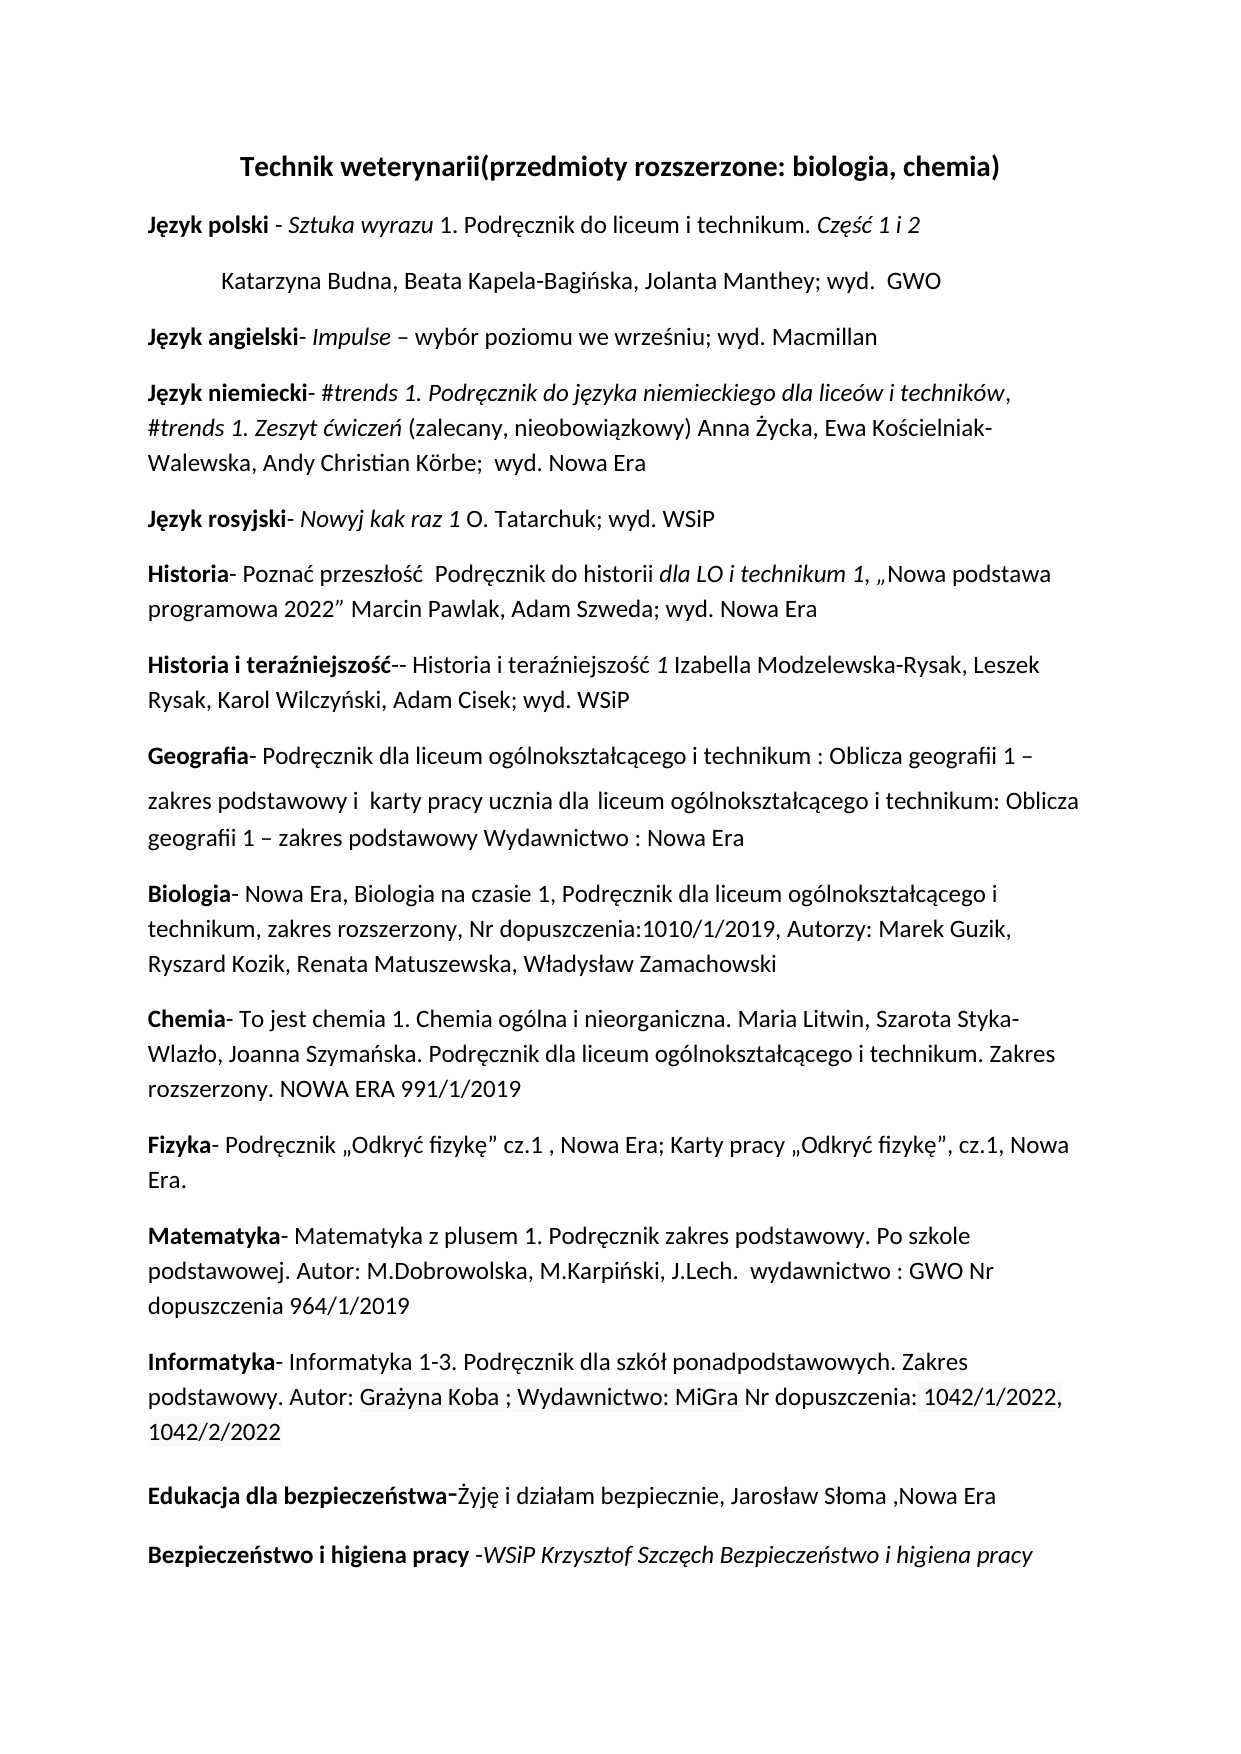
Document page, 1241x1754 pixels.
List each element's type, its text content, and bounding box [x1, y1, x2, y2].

text Język niemiecki- #trends 1. Podręcznik do języka niemieckiego dla liceów i techników, #trends 1. Zeszyt ćwiczeń (zalecany, nieobowiązkowy) Anna Życka, Ewa Kościelniak-Walewska, Andy Christian Körbe; wyd. Nowa Era [148, 377, 1093, 477]
text Edukacja dla bezpieczeństwa-Żyję i działam bezpiecznie, Jarosław Słoma ,Nowa Era [148, 1472, 1093, 1513]
text Informatyka- Informatyka 1-3. Podręcznik dla szkół ponadpodstawowych. Zakres podstawowy. Autor: Grażyna Koba ; Wydawnictwo: MiGra Nr dopuszczenia: 1042/1/2022, 1042/2/2022 [148, 1346, 1093, 1447]
text Język polski - Sztuka wyrazu 1. Podręcznik do liceum i technikum. Część 1 i 2 [148, 209, 1093, 240]
text Katarzyna Budna, Beata Kapela-Bagińska, Jolanta Manthey; wyd. GWO [148, 265, 1093, 296]
text Geografia- Podręcznik dla liceum ogólnokształcącego i technikum : Oblicza geografii 1 – zakres podstawowy i karty pracy ucznia dla liceum ogólnokształcącego i technikum: Oblicza geografii 1 – zakres podstawowy Wydawnictwo : Nowa Era [148, 740, 1093, 852]
text Historia i teraźniejszość-- Historia i teraźniejszość 1 Izabella Modzelewska-Rysak, Leszek Rysak, Karol Wilczyński, Adam Cisek; wyd. WSiP [148, 649, 1093, 715]
text Fizyka- Podręcznik „Odkryć fizykę” cz.1 , Nowa Era; Karty pracy „Odkryć fizykę”, cz.1, Nowa Era. [148, 1129, 1093, 1195]
text Technik weterynarii(przedmioty rozszerzone: biologia, chemia) [148, 148, 1093, 183]
text Chemia- To jest chemia 1. Chemia ogólna i nieorganiczna. Maria Litwin, Szarota Styka-Wlazło, Joanna Szymańska. Podręcznik dla liceum ogólnokształcącego i technikum. Zakres rozszerzony. NOWA ERA 991/1/2019 [148, 1004, 1093, 1104]
text Język rosyjski- Nowyj kak raz 1 O. Tatarchuk; wyd. WSiP [148, 503, 1093, 533]
text Matematyka- Matematyka z plusem 1. Podręcznik zakres podstawowy. Po szkole podstawowej. Autor: M.Dobrowolska, M.Karpiński, J.Lech. wydawnictwo : GWO Nr dopuszczenia 964/1/2019 [148, 1220, 1093, 1321]
text Język angielski- Impulse – wybór poziomu we wrześniu; wyd. Macmillan [148, 321, 1093, 352]
text Historia- Poznać przeszłość Podręcznik do historii dla LO i technikum 1, „Nowa podstawa programowa 2022” Marcin Pawlak, Adam Szweda; wyd. Nowa Era [148, 558, 1093, 624]
text Biologia- Nowa Era, Biologia na czasie 1, Podręcznik dla liceum ogólnokształcącego i technikum, zakres rozszerzony, Nr dopuszczenia:1010/1/2019, Autorzy: Marek Guzik, Ryszard Kozik, Renata Matuszewska, Władysław Zamachowski [148, 878, 1093, 978]
text Bezpieczeństwo i higiena pracy -WSiP Krzysztof Szczęch Bezpieczeństwo i higiena pracy [148, 1539, 1093, 1570]
